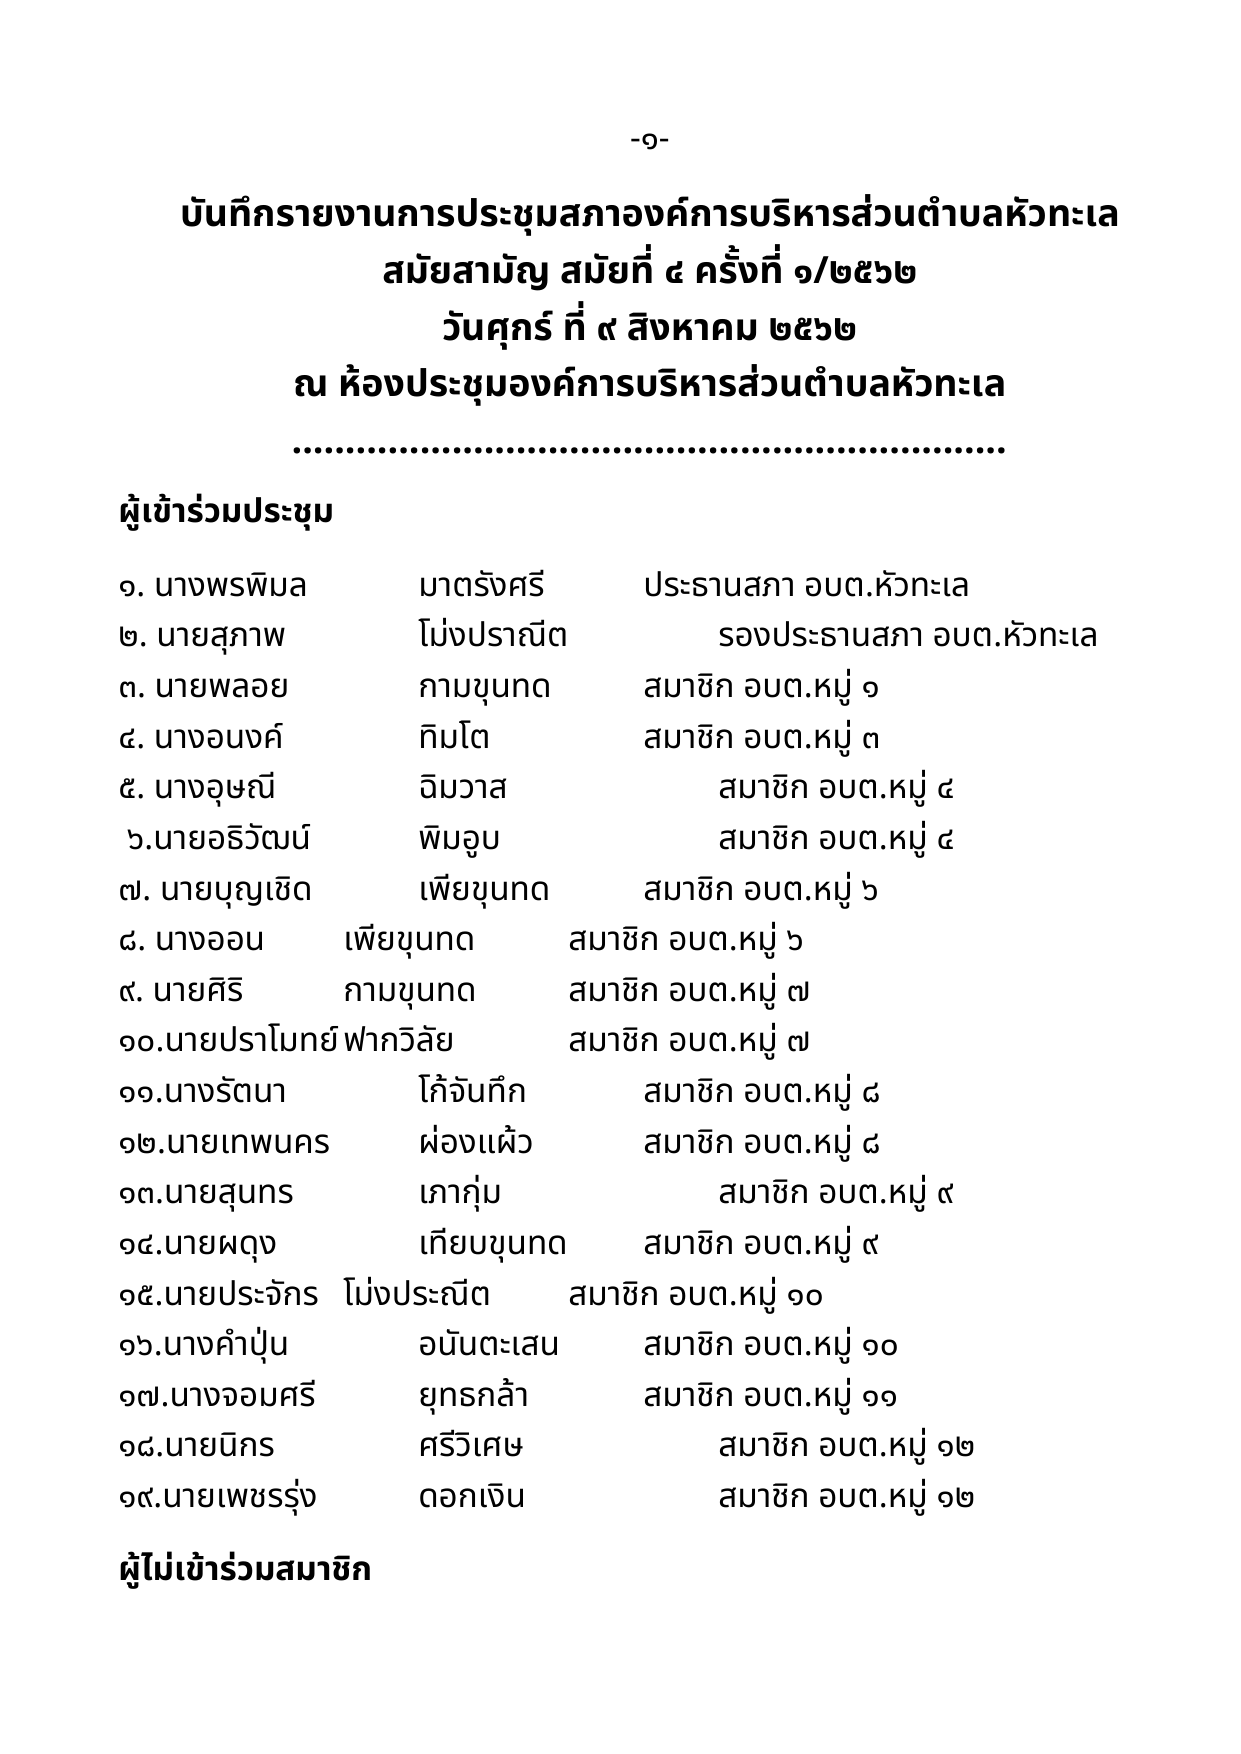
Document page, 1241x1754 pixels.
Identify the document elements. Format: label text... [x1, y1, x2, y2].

text ๑๕.นายประจักร โม่งประณีต สมาชิก อบต.หมู่ ๑๐ [118, 1269, 1181, 1320]
text ๑. นางพรพิมล มาตรังศรี ประธานสภา อบต.หัวทะเล [118, 561, 1181, 611]
text สมัยสามัญ สมัยที่ ๔ ครั้งที่ ๑/๒๕๖๒ [118, 243, 1181, 300]
text ๑๒.นายเทพนคร ผ่องแผ้ว สมาชิก อบต.หมู่ ๘ [118, 1117, 1181, 1168]
text ๑๘.นายนิกร ศรีวิเศษ สมาชิก อบต.หมู่ ๑๒ [118, 1421, 1181, 1472]
text วันศุกร์ ที่ ๙ สิงหาคม ๒๕๖๒ [118, 300, 1181, 357]
text ๖.นายอธิวัฒน์ พิมอูบ สมาชิก อบต.หมู่ ๔ [118, 814, 1181, 864]
text ๑๐.นายปราโมทย์ ฟากวิลัย สมาชิก อบต.หมู่ ๗ [118, 1016, 1181, 1067]
text ๘. นางออน เพียขุนทด สมาชิก อบต.หมู่ ๖ [118, 915, 1181, 966]
text ๔. นางอนงค์ ทิมโต สมาชิก อบต.หมู่ ๓ [118, 712, 1181, 763]
text บันทึกรายงานการประชุมสภาองค์การบริหารส่วนตำบลหัวทะเล [118, 187, 1181, 243]
text ๗. นายบุญเชิด เพียขุนทด สมาชิก อบต.หมู่ ๖ [118, 864, 1181, 915]
text ๓. นายพลอย กามขุนทด สมาชิก อบต.หมู่ ๑ [118, 662, 1181, 712]
text -๑- [118, 113, 1181, 164]
text ๑๔.นายผดุง เทียบขุนทด สมาชิก อบต.หมู่ ๙ [118, 1219, 1181, 1269]
text ๕. นางอุษณี ฉิมวาส สมาชิก อบต.หมู่ ๔ [118, 763, 1181, 814]
text ๑๙.นายเพชรรุ่ง ดอกเงิน สมาชิก อบต.หมู่ ๑๒ [118, 1472, 1181, 1522]
text ๑๑.นางรัตนา โก้จันทึก สมาชิก อบต.หมู่ ๘ [118, 1067, 1181, 1117]
text ๒. นายสุภาพ โม่งปราณีต รองประธานสภา อบต.หัวทะเล [118, 611, 1181, 662]
text ๙. นายศิริ กามขุนทด สมาชิก อบต.หมู่ ๗ [118, 966, 1181, 1016]
text ณ ห้องประชุมองค์การบริหารส่วนตำบลหัวทะเล [118, 357, 1181, 414]
text ๑๓.นายสุนทร เภากุ่ม สมาชิก อบต.หมู่ ๙ [118, 1168, 1181, 1219]
text ๑๗.นางจอมศรี ยุทธกล้า สมาชิก อบต.หมู่ ๑๑ [118, 1371, 1181, 1421]
text ผู้เข้าร่วมประชุม [118, 487, 1181, 538]
text ๑๖.นางคำปุ่น อนันตะเสน สมาชิก อบต.หมู่ ๑๐ [118, 1320, 1181, 1371]
text ................................................................... [118, 414, 1181, 465]
text ผู้ไม่เข้าร่วมสมาชิก [118, 1545, 1181, 1596]
